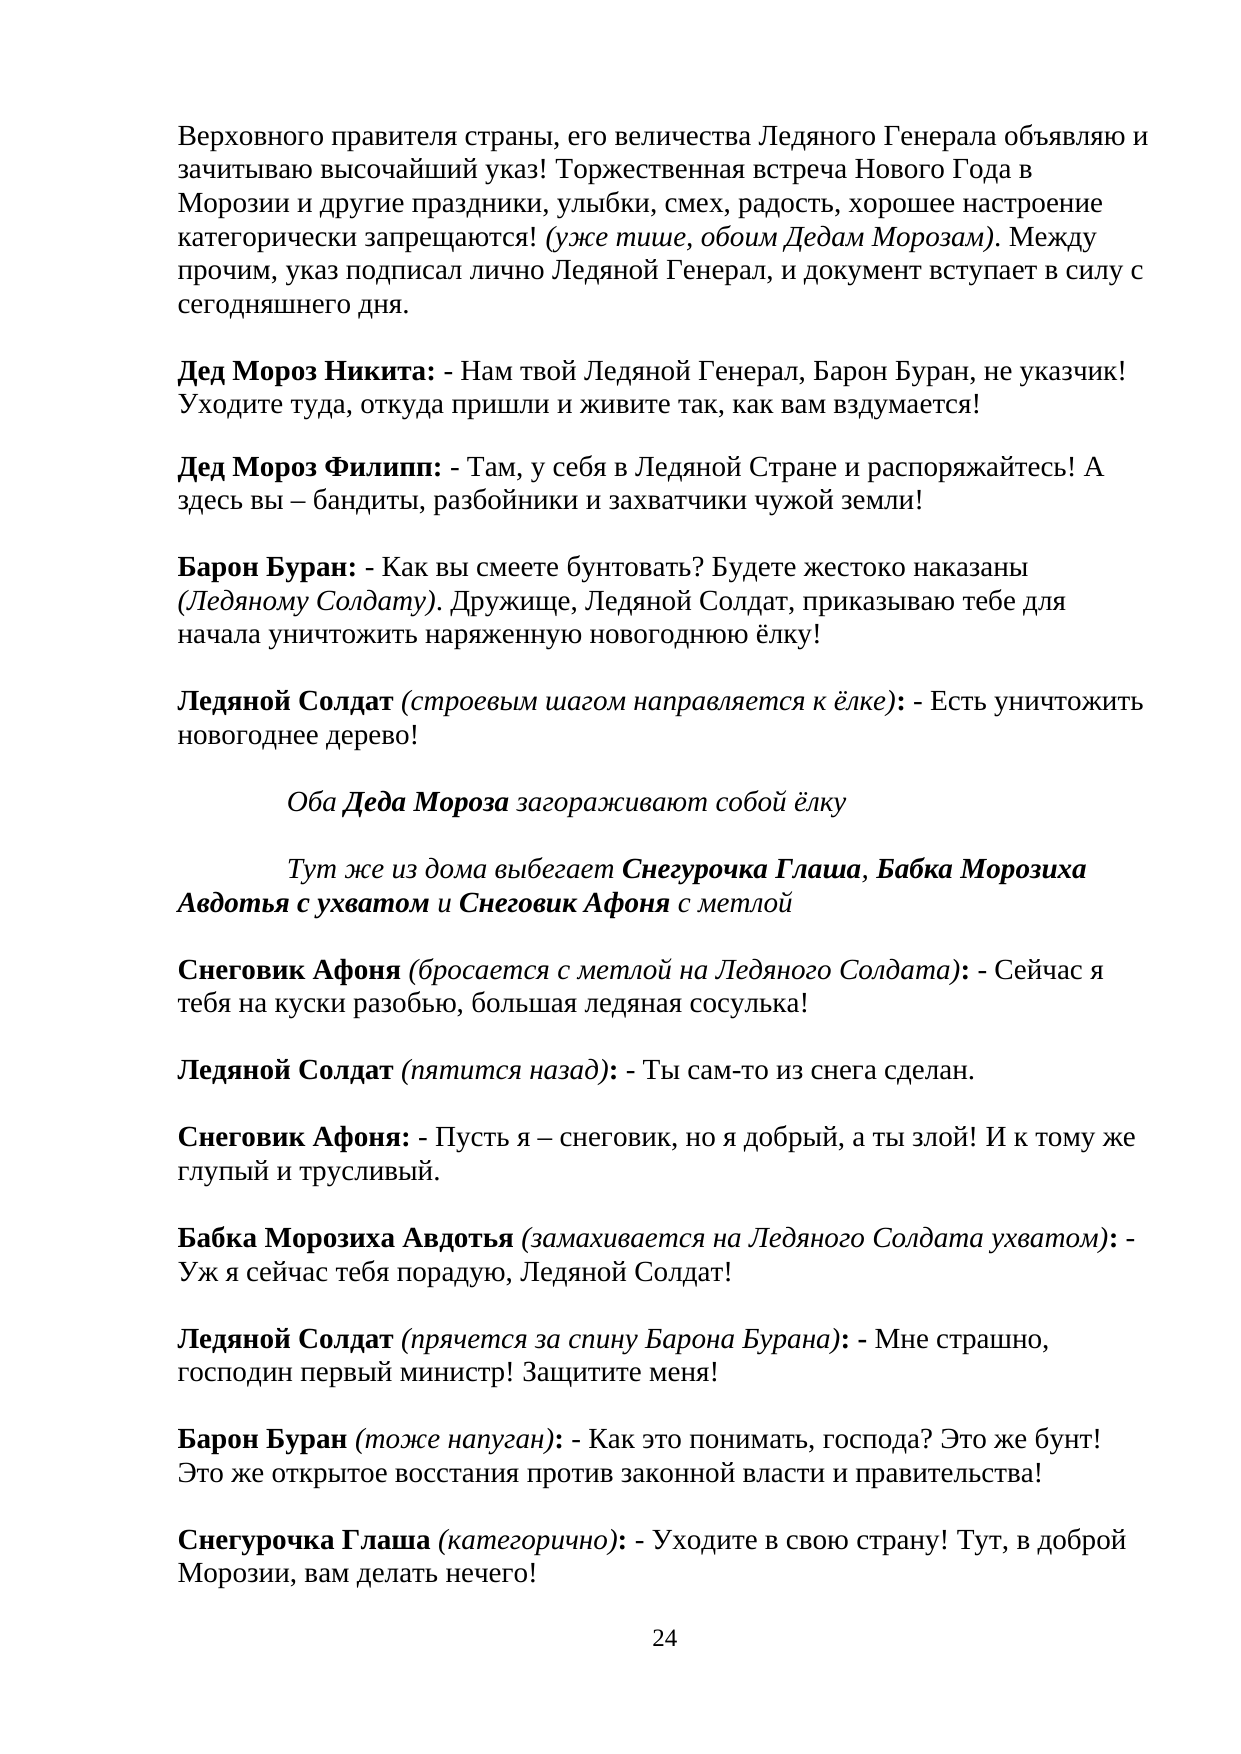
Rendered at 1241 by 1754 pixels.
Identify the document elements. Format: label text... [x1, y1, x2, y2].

text Дед Мороз Филипп: - Там, у себя в Ледяной Стране и распоряжайтесь! А здесь вы – бандиты, разбойники и захватчики чужой земли! [177, 449, 1152, 516]
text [177, 118, 1152, 319]
text Оба Деда Мороза загораживают собой ёлку [177, 784, 1152, 818]
text Тут же из дома выбегает Снегурочка Глаша, Бабка Морозиха Авдотья с ухватом и Снеговик Афоня с метлой [177, 851, 1152, 918]
text Ледяной Солдат (пятится назад): - Ты сам-то из снега сделан. [177, 1052, 1152, 1086]
text Бабка Морозиха Авдотья (замахивается на Ледяного Солдата ухватом): - Уж я сейчас тебя порадую, Ледяной Солдат! [177, 1220, 1152, 1287]
text Снегурочка Глаша (категорично): - Уходите в свою страну! Тут, в доброй Морозии, вам делать нечего! [177, 1522, 1152, 1589]
text Барон Буран (тоже напуган): - Как это понимать, господа? Это же бунт! Это же открытое восстания против законной власти и правительства! [177, 1421, 1152, 1488]
text Ледяной Солдат (строевым шагом направляется к ёлке): - Есть уничтожить новогоднее дерево! [177, 683, 1152, 751]
text Дед Мороз Никита: - Нам твой Ледяной Генерал, Барон Буран, не указчик! Уходите туда, откуда пришли и живите так, как вам вздумается! [177, 353, 1152, 420]
text Снеговик Афоня: - Пусть я – снеговик, но я добрый, а ты злой! И к тому же глупый и трусливый. [177, 1119, 1152, 1187]
text Ледяной Солдат (прячется за спину Барона Бурана): - Мне страшно, господин первый министр! Защитите меня! [177, 1321, 1152, 1388]
text Снеговик Афоня (бросается с метлой на Ледяного Солдата): - Сейчас я тебя на куски разобью, большая ледяная сосулька! [177, 952, 1152, 1019]
text Барон Буран: - Как вы смеете бунтовать? Будете жестоко наказаны (Ледяному Солдату). Дружище, Ледяной Солдат, приказываю тебе для начала уничтожить наряженную новогоднюю ёлку! [177, 549, 1152, 650]
